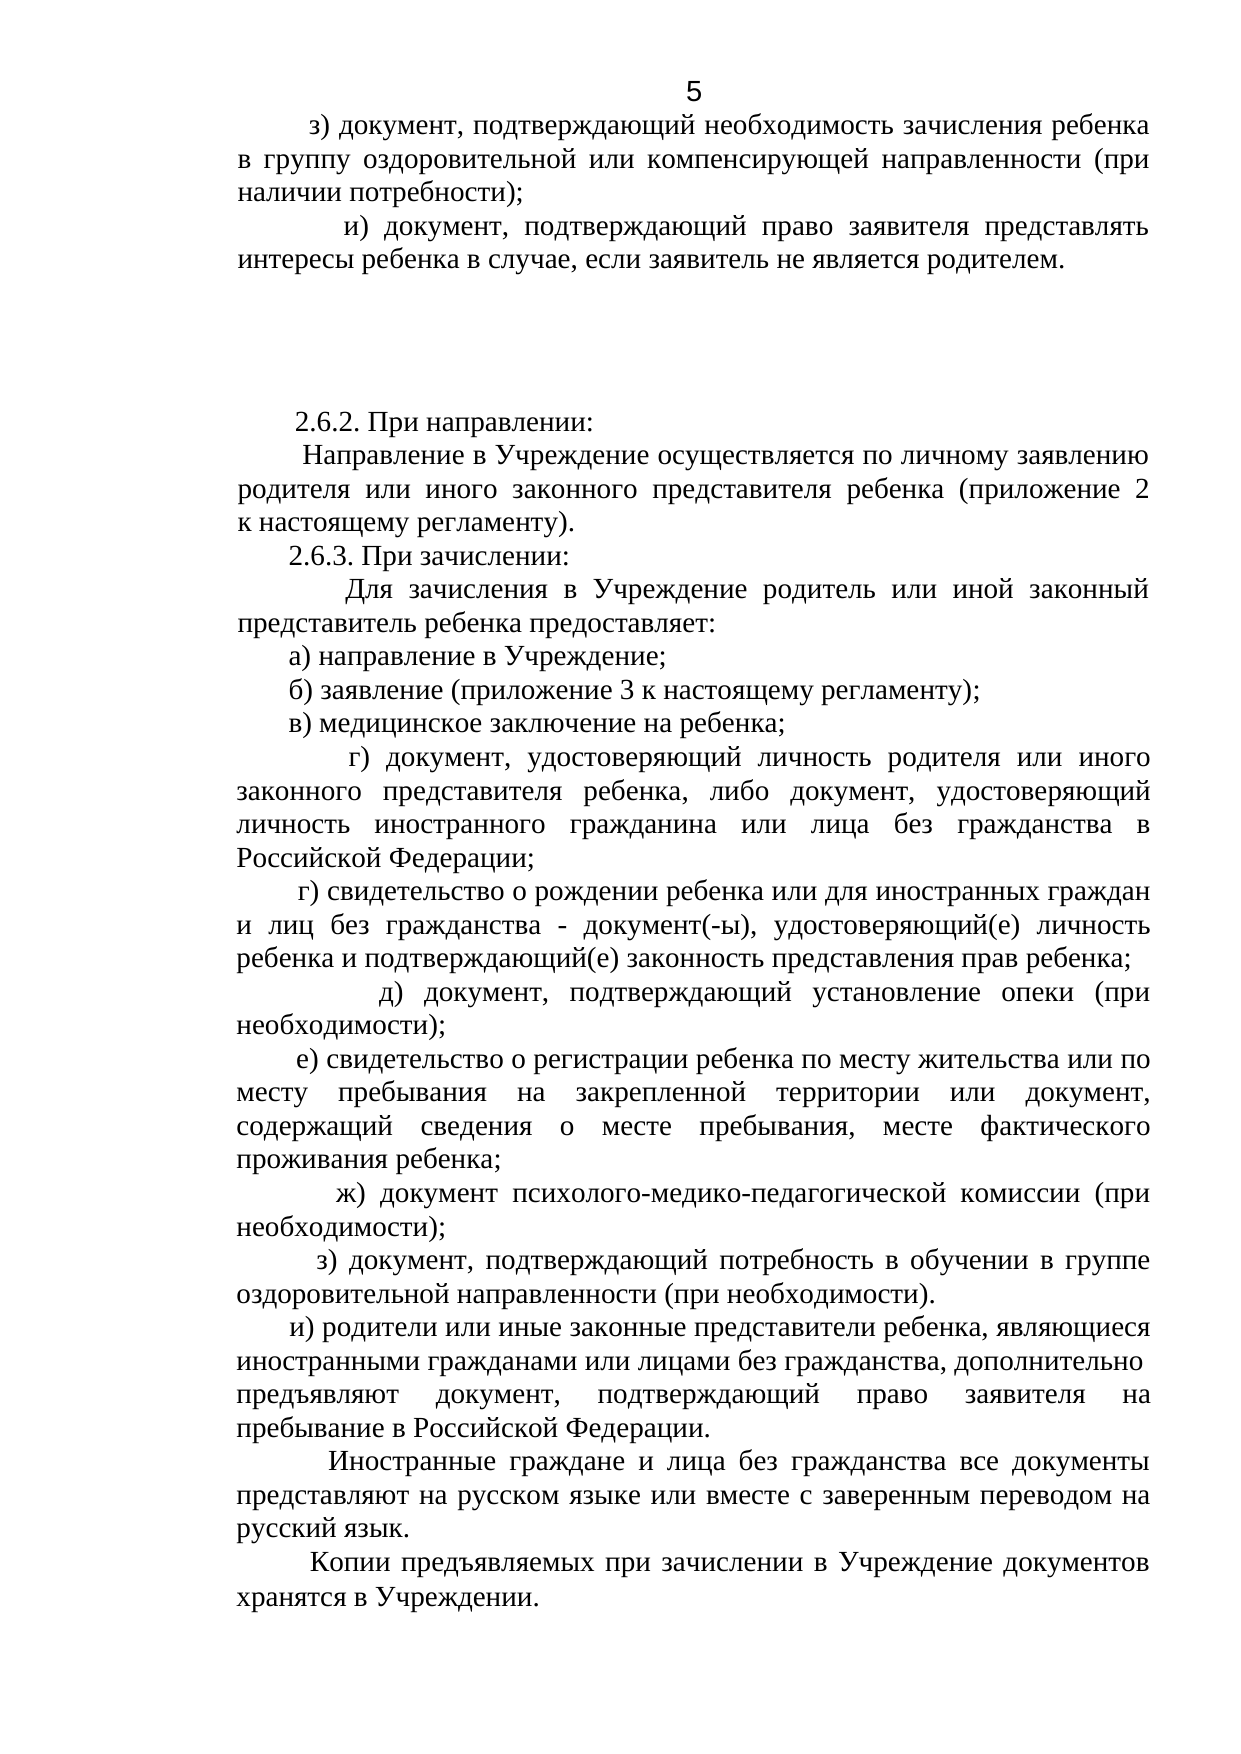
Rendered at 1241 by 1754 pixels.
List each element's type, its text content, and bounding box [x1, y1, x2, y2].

text и) родители или иные законные представители ребенка, являющиеся иностранными гражданами или лицами без гражданства, дополнительно [236, 1309, 1152, 1376]
text предъявляют документ, подтверждающий право заявителя на пребывание в Российской Федерации. [236, 1376, 1152, 1443]
text е) свидетельство о регистрации ребенка по месту жительства или по месту пребывания на закрепленной территории или документ, содержащий сведения о месте пребывания, месте фактического проживания ребенка; [236, 1041, 1152, 1175]
text 2.6.2. При направлении: [236, 404, 1151, 437]
text а) направление в Учреждение; [237, 638, 1151, 672]
text и) документ, подтверждающий право заявителя представлять интересы ребенка в случае, если заявитель не является родителем. [237, 208, 1151, 275]
text Направление в Учреждение осуществляется по личному заявлению родителя или иного законного представителя ребенка (приложение 2 к настоящему регламенту). [237, 437, 1151, 538]
text Иностранные граждане и лица без гражданства все документы представляют на русском языке или вместе с заверенным переводом на русский язык. [236, 1443, 1152, 1544]
text 2.6.3. При зачислении: [237, 538, 1151, 571]
text г) свидетельство о рождении ребенка или для иностранных граждан и лиц без гражданства - документ(-ы), удостоверяющий(е) личность ребенка и подтверждающий(е) законность представления прав ребенка; [236, 873, 1152, 974]
text ж) документ психолого-медико-педагогической комиссии (при необходимости); [236, 1175, 1152, 1242]
text в) медицинское заключение на ребенка; [237, 706, 1151, 739]
text д) документ, подтверждающий установление опеки (при необходимости); [236, 974, 1152, 1041]
text з) документ, подтверждающий потребность в обучении в группе оздоровительной направленности (при необходимости). [236, 1242, 1152, 1309]
text Копии предъявляемых при зачислении в Учреждение документов хранятся в Учреждении. [236, 1544, 1152, 1613]
text б) заявление (приложение 3 к настоящему регламенту); [237, 672, 1151, 706]
text Для зачисления в Учреждение родитель или иной законный представитель ребенка предоставляет: [237, 571, 1151, 638]
text г) документ, удостоверяющий личность родителя или иного законного представителя ребенка, либо документ, удостоверяющий личность иностранного гражданина или лица без гражданства в Российской Федерации; [236, 739, 1152, 873]
text з) документ, подтверждающий необходимость зачисления ребенка в группу оздоровительной или компенсирующей направленности (при наличии потребности); [237, 107, 1151, 208]
